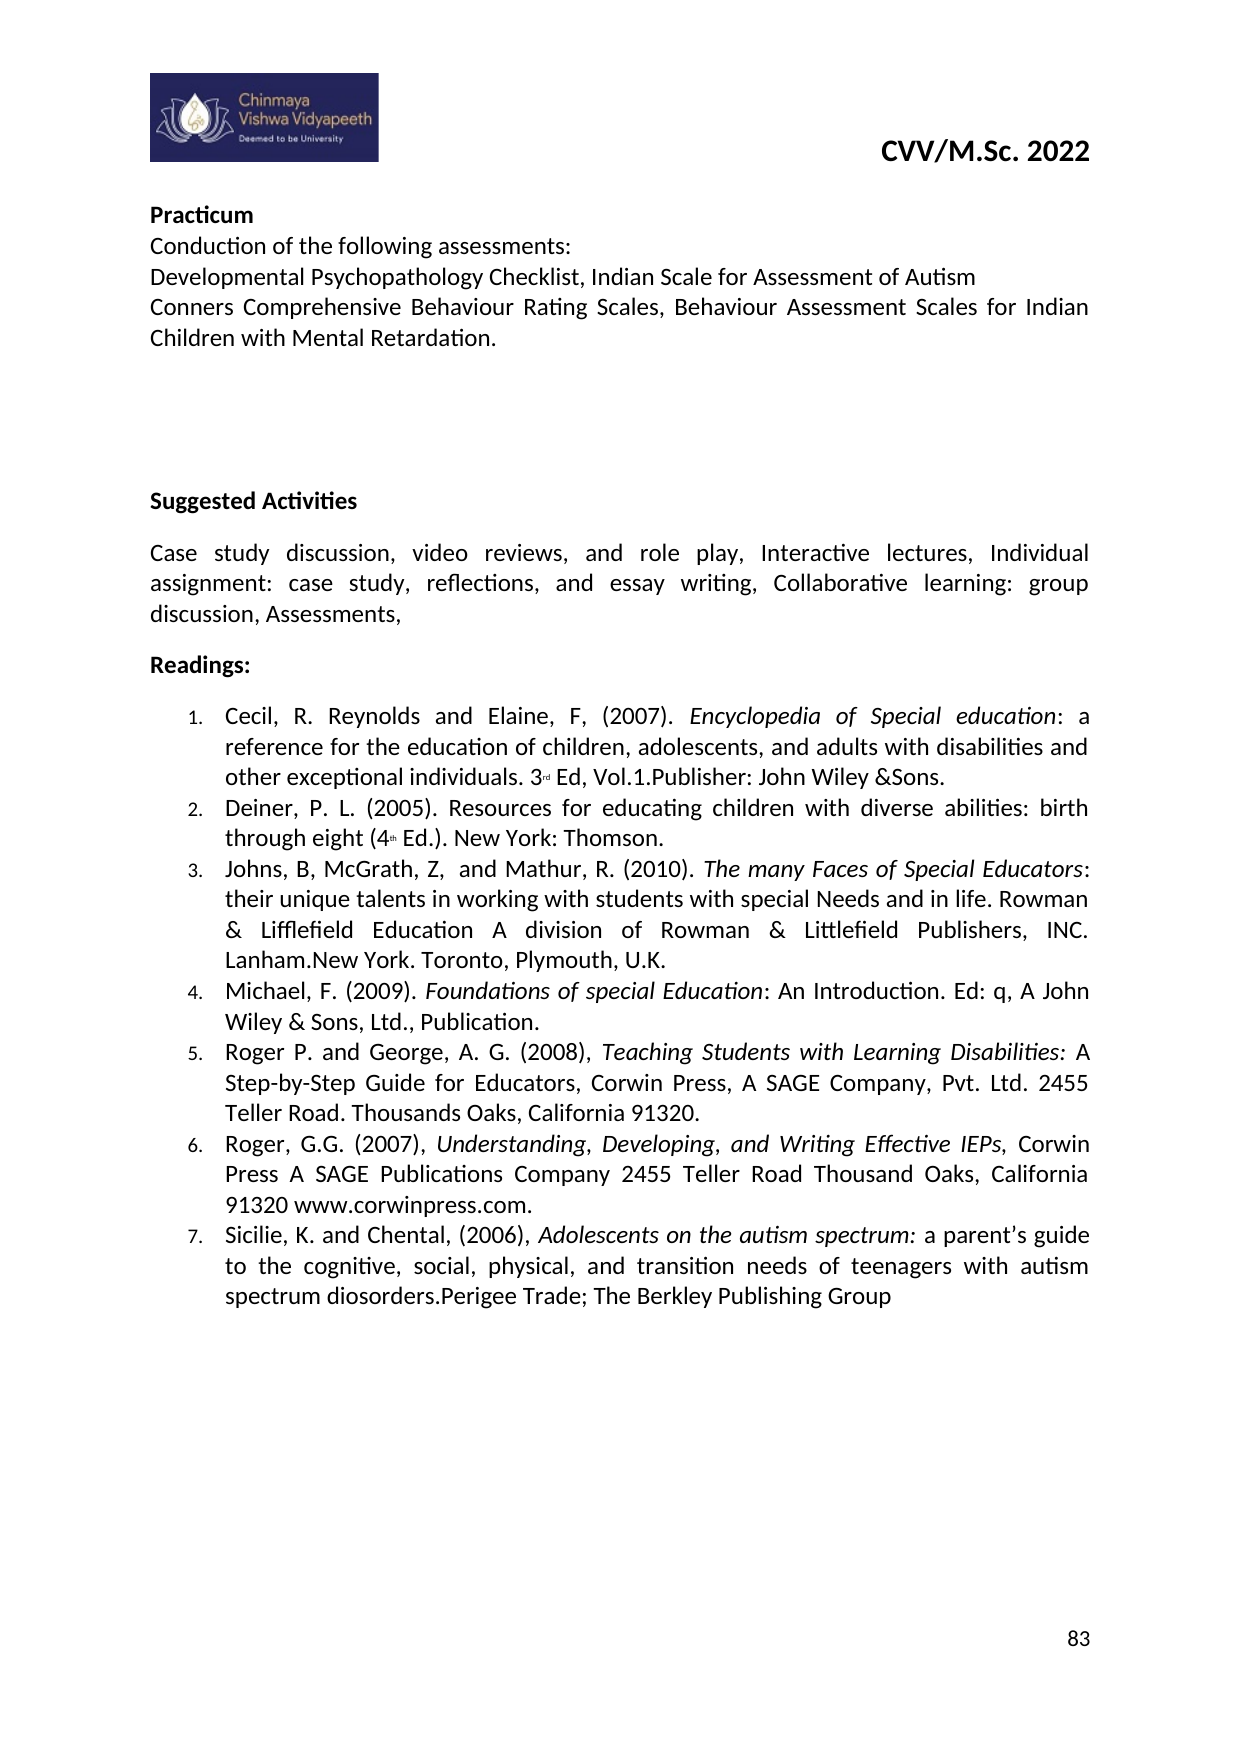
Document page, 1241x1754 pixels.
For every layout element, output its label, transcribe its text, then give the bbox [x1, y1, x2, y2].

list Sicilie, K. and Chental, (2006), Adolescents on the autism spectrum: a parent’s guide to the cognitive, social, physical, and transition needs of teenagers with autism spectrum diosorders.Perigee Trade; The Berkley Publishing Group [187, 1219, 1090, 1311]
list Michael, F. (2009). Foundations of special Education: An Introduction. Ed: q, A John Wiley & Sons, Ltd., Publication. [187, 975, 1090, 1036]
list Deiner, P. L. (2005). Resources for educating children with diverse abilities: birth through eight (4th Ed.). New York: Thomson. [187, 792, 1090, 853]
text Conners Comprehensive Behaviour Rating Scales, Behaviour Assessment Scales for Indian Children with Mental Retardation. [150, 291, 1090, 352]
picture [150, 73, 379, 162]
text Conduction of the following assessments: [150, 230, 1090, 261]
list Roger P. and George, A. G. (2008), Teaching Students with Learning Disabilities: A Step-by-Step Guide for Educators, Corwin Press, A SAGE Company, Pvt. Ltd. 2455 Teller Road. Thousands Oaks, California 91320. [187, 1036, 1090, 1128]
text Practicum [150, 199, 1090, 230]
list Johns, B, McGrath, Z, and Mathur, R. (2010). The many Faces of Special Educators: their unique talents in working with students with special Needs and in life. Rowman & Lifflefield Education A division of Rowman & Littlefield Publishers, INC. Lanham.New York. Toronto, Plymouth, U.K. [187, 853, 1090, 975]
list Cecil, R. Reynolds and Elaine, F, (2007). Encyclopedia of Special education: a reference for the education of children, adolescents, and adults with disabilities and other exceptional individuals. 3rd Ed, Vol.1.Publisher: John Wiley &Sons. [187, 701, 1090, 792]
text Case study discussion, video reviews, and role play, Interactive lectures, Individual assignment: case study, reflections, and essay writing, Collaborative learning: group discussion, Assessments, [150, 537, 1090, 628]
text Developmental Psychopathology Checklist, Indian Scale for Assessment of Autism [150, 261, 1090, 291]
list Roger, G.G. (2007), Understanding, Developing, and Writing Effective IEPs, Corwin Press A SAGE Publications Company 2455 Teller Road Thousand Oaks, California 91320 www.corwinpress.com. [187, 1128, 1090, 1219]
text Suggested Activities [262, 485, 1090, 516]
text Readings: [150, 649, 1090, 680]
